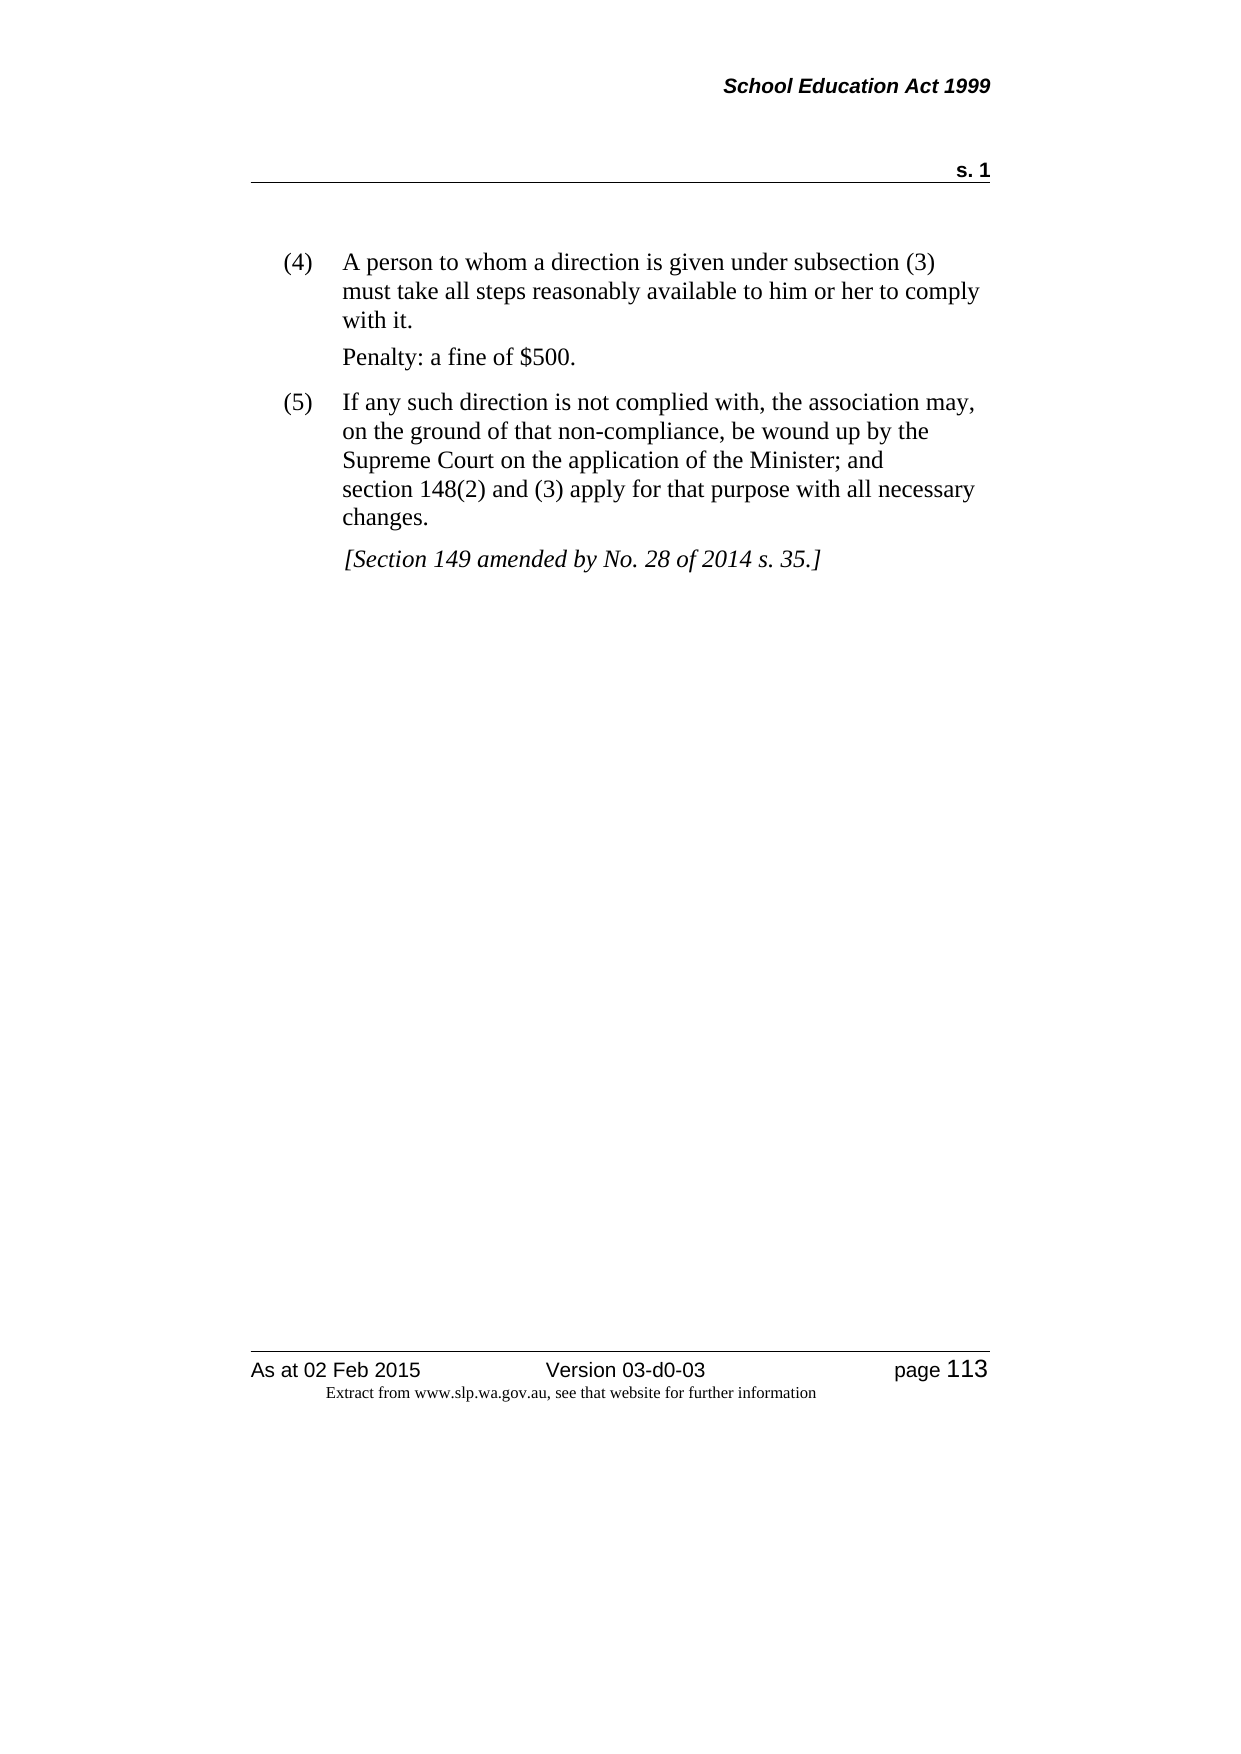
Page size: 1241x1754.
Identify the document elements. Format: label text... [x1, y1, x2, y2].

text [Section 149 amended by No. 28 of 2014 s. 35.] [251, 544, 990, 572]
text (5) If any such direction is not complied with, the association may, on the ground of that non-compliance, be wound up by the Supreme Court on the application of the Minister; and section 148(2) and (3) apply for that purpose with all necessary changes. [251, 387, 990, 531]
text (4) A person to whom a direction is given under subsection (3) must take all steps reasonably available to him or her to comply with it. [251, 247, 990, 334]
text Penalty: a fine of $500. [251, 342, 990, 371]
